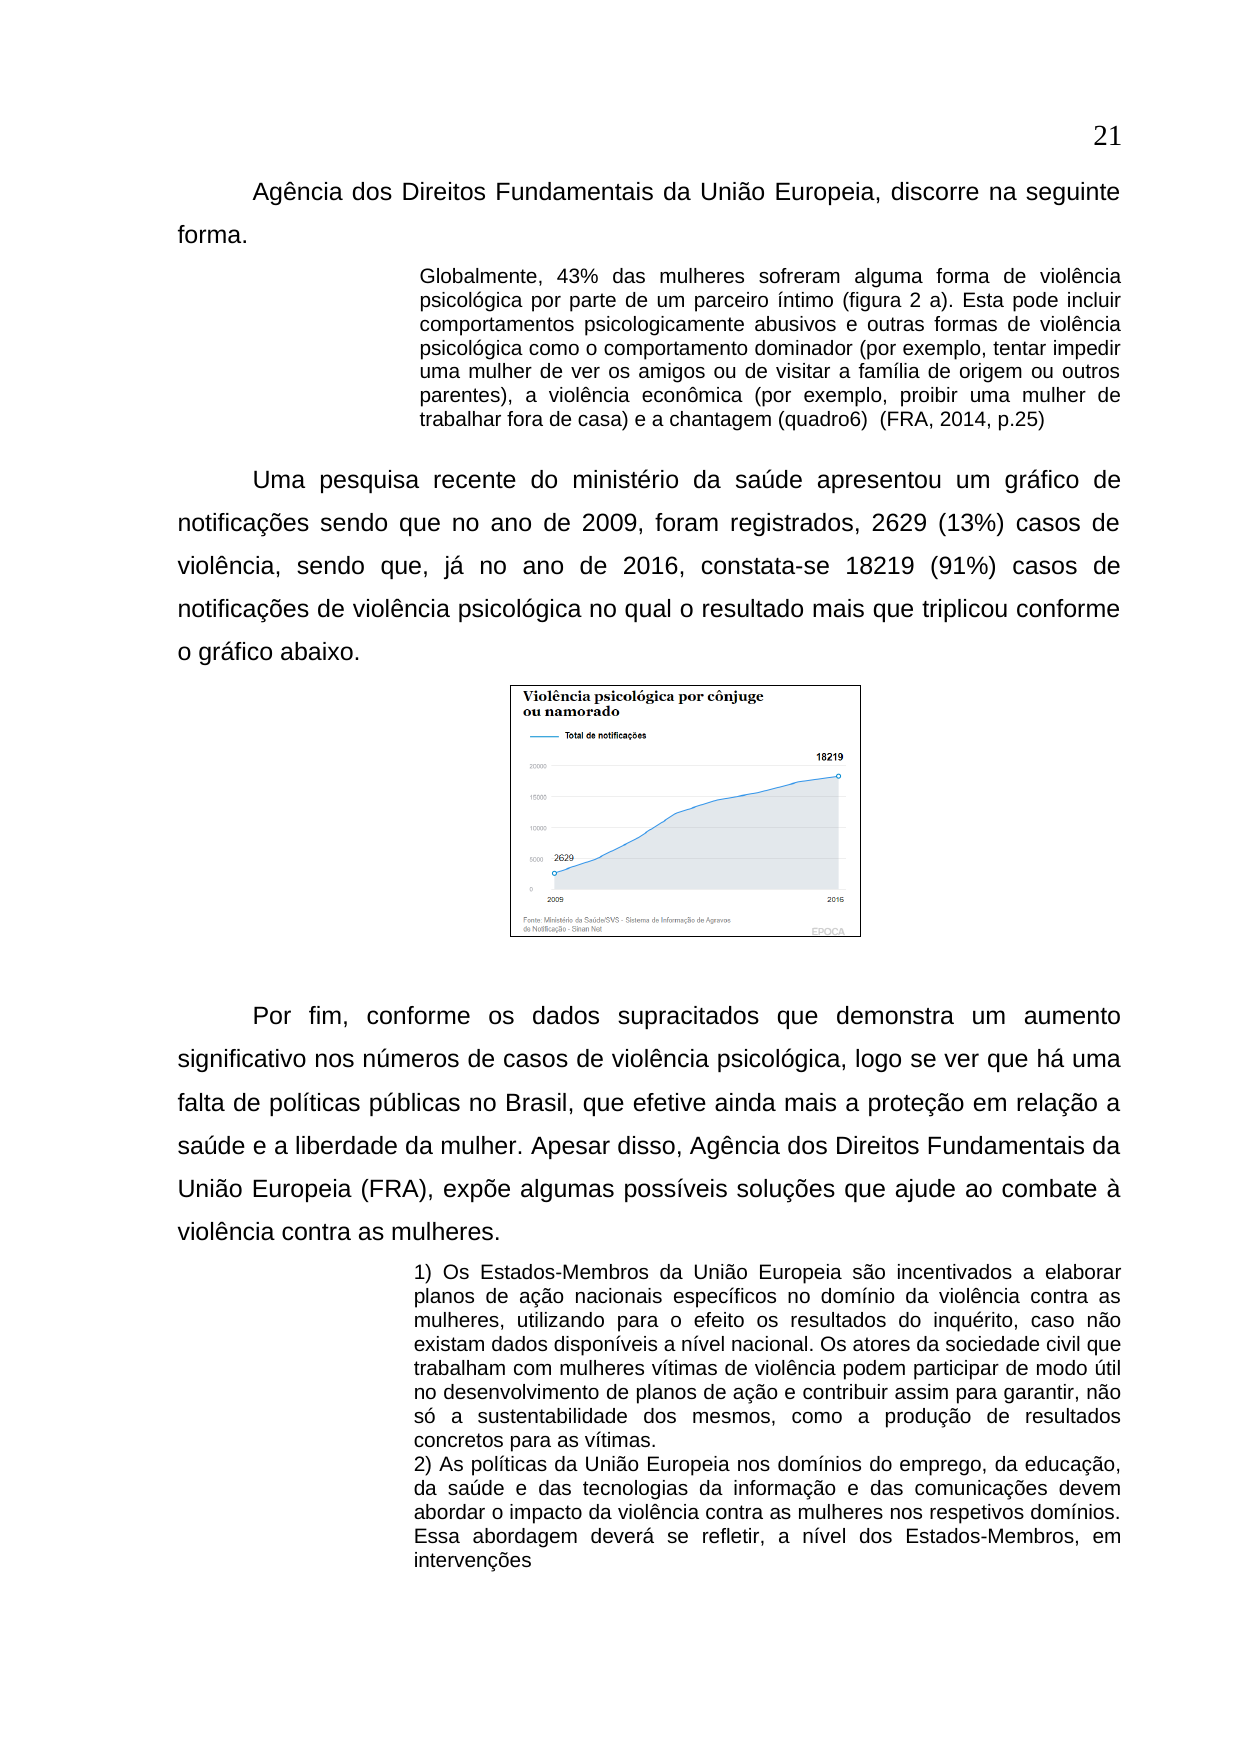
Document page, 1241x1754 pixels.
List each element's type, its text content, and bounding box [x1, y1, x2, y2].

text Por fim, conforme os dados supracitados que demonstra um aumento significativo nos números de casos de violência psicológica, logo se ver que há uma falta de políticas públicas no Brasil, que efetive ainda mais a proteção em relação a saúde e a liberdade da mulher. Apesar disso, Agência dos Direitos Fundamentais da União Europeia (FRA), expõe algumas possíveis soluções que ajude ao combate à violência contra as mulheres. [177, 1001, 1122, 1246]
text 1) Os Estados-Membros da União Europeia são incentivados a elaborar planos de ação nacionais específicos no domínio da violência contra as mulheres, utilizando para o efeito os resultados do inquérito, caso não existam dados disponíveis a nível nacional. Os atores da sociedade civil que trabalham com mulheres vítimas de violência podem participar de modo útil no desenvolvimento de planos de ação e contribuir assim para garantir, não só a sustentabilidade dos mesmos, como a produção de resultados concretos para as vítimas. [413, 1260, 1122, 1452]
text 2) As políticas da União Europeia nos domínios do emprego, da educação, da saúde e das tecnologias da informação e das comunicações devem abordar o impacto da violência contra as mulheres nos respetivos domínios. Essa abordagem deverá se refletir, a nível dos Estados-Membros, em intervenções [413, 1452, 1122, 1572]
text Agência dos Direitos Fundamentais da União Europeia, discorre na seguinte forma. [177, 177, 1122, 249]
picture [511, 686, 860, 936]
text Uma pesquisa recente do ministério da saúde apresentou um gráfico de notificações sendo que no ano de 2009, foram registrados, 2629 (13%) casos de violência, sendo que, já no ano de 2016, constata-se 18219 (91%) casos de notificações de violência psicológica no qual o resultado mais que triplicou conforme o gráfico abaixo. [177, 465, 1122, 666]
text Globalmente, 43% das mulheres sofreram alguma forma de violência psicológica por parte de um parceiro íntimo (figura 2 a). Esta pode incluir comportamentos psicologicamente abusivos e outras formas de violência psicológica como o comportamento dominador (por exemplo, tentar impedir uma mulher de ver os amigos ou de visitar a família de origem ou outros parentes), a violência econômica (por exemplo, proibir uma mulher de trabalhar fora de casa) e a chantagem (quadro6) (FRA, 2014, p.25) [419, 263, 1122, 431]
